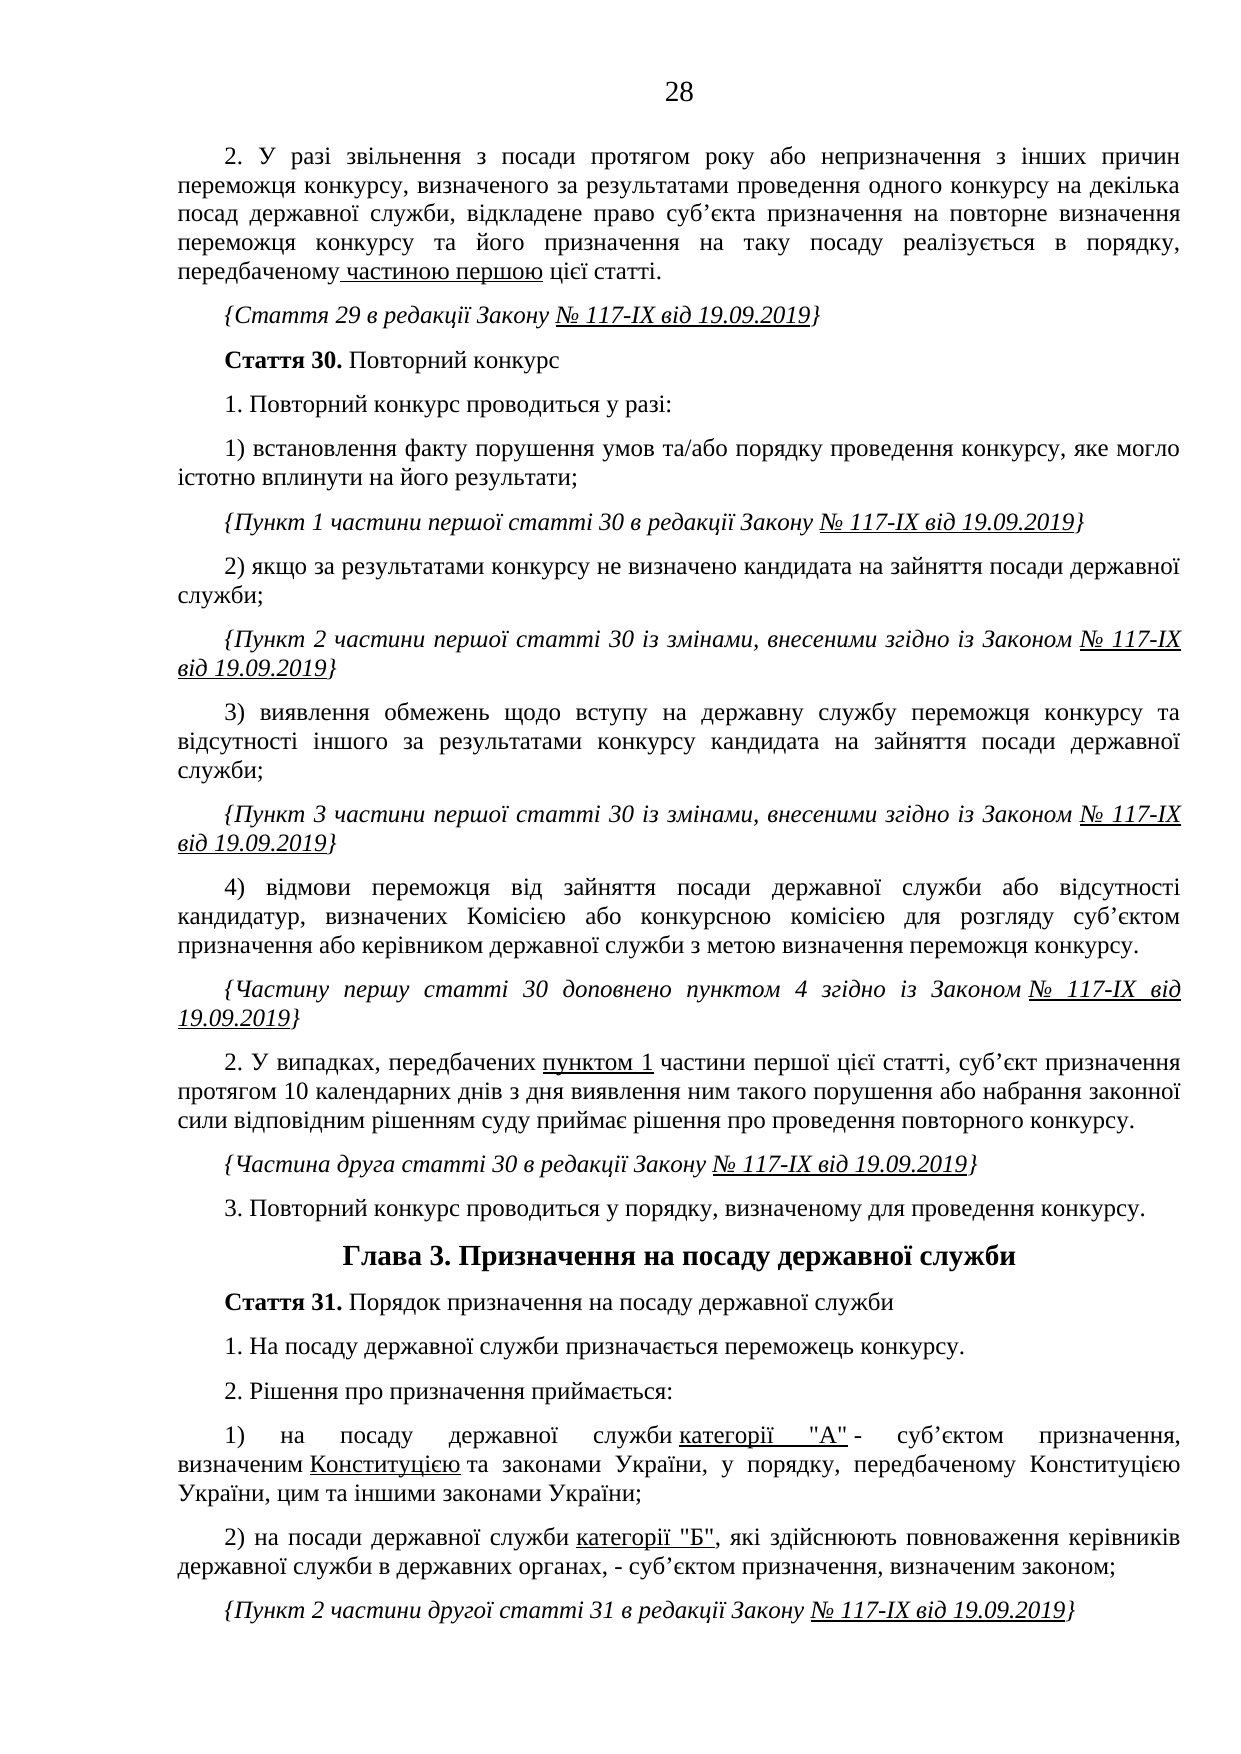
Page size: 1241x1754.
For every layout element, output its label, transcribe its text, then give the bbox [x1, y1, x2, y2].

text 2) на посади державної служби категорії "Б", які здійснюють повноваження керівників державної служби в державних органах, - суб’єктом призначення, визначеним законом; [177, 1522, 1181, 1579]
text {Пункт 3 частини першої статті 30 із змінами, внесеними згідно із Законом № 117-IX від 19.09.2019} [177, 799, 1181, 857]
text {Пункт 2 частини першої статті 30 із змінами, внесеними згідно із Законом № 117-IX від 19.09.2019} [177, 624, 1181, 682]
text {Пункт 2 частини другої статті 31 в редакції Закону № 117-IX від 19.09.2019} [177, 1595, 1181, 1624]
text Стаття 31. Порядок призначення на посаду державної служби [177, 1287, 1181, 1316]
text 1) на посаду державної служби категорії "А" - суб’єктом призначення, визначеним Конституцією та законами України, у порядку, передбаченому Конституцією України, цим та іншими законами України; [177, 1420, 1181, 1506]
text {Пункт 1 частини першої статті 30 в редакції Закону № 117-IX від 19.09.2019} [177, 507, 1181, 535]
text {Частину першу статті 30 доповнено пунктом 4 згідно із Законом № 117-IX від 19.09.2019} [177, 974, 1181, 1032]
text 2. У випадках, передбачених пунктом 1 частини першої цієї статті, суб’єкт призначення протягом 10 календарних днів з дня виявлення ним такого порушення або набрання законної сили відповідним рішенням суду приймає рішення про проведення повторного конкурсу. [177, 1047, 1181, 1133]
text {Частина друга статті 30 в редакції Закону № 117-IX від 19.09.2019} [177, 1149, 1181, 1178]
text 3. Повторний конкурс проводиться у порядку, визначеному для проведення конкурсу. [177, 1193, 1181, 1222]
text 2. Рішення про призначення приймається: [177, 1376, 1181, 1404]
text 1. Повторний конкурс проводиться у разі: [177, 389, 1181, 418]
text 2) якщо за результатами конкурсу не визначено кандидата на зайняття посади державної служби; [177, 551, 1181, 608]
text 3) виявлення обмежень щодо вступу на державну службу переможця конкурсу та відсутності іншого за результатами конкурсу кандидата на зайняття посади державної служби; [177, 697, 1181, 783]
text Стаття 30. Повторний конкурс [177, 345, 1181, 373]
text 1) встановлення факту порушення умов та/або порядку проведення конкурсу, яке могло істотно вплинути на його результати; [177, 433, 1181, 491]
text 4) відмови переможця від зайняття посади державної служби або відсутності кандидатур, визначених Комісією або конкурсною комісією для розгляду суб’єктом призначення або керівником державної служби з метою визначення переможця конкурсу. [177, 872, 1181, 958]
text Глава 3. Призначення на посаду державної служби [224, 1238, 1134, 1271]
text 1. На посаду державної служби призначається переможець конкурсу. [177, 1331, 1181, 1360]
text {Стаття 29 в редакції Закону № 117-IX від 19.09.2019} [177, 300, 1181, 329]
text 2. У разі звільнення з посади протягом року або непризначення з інших причин переможця конкурсу, визначеного за результатами проведення одного конкурсу на декілька посад державної служби, відкладене право суб’єкта призначення на повторне визначення переможця конкурсу та його призначення на таку посаду реалізується в порядку, передбаченому частиною першою цієї статті. [177, 141, 1181, 285]
